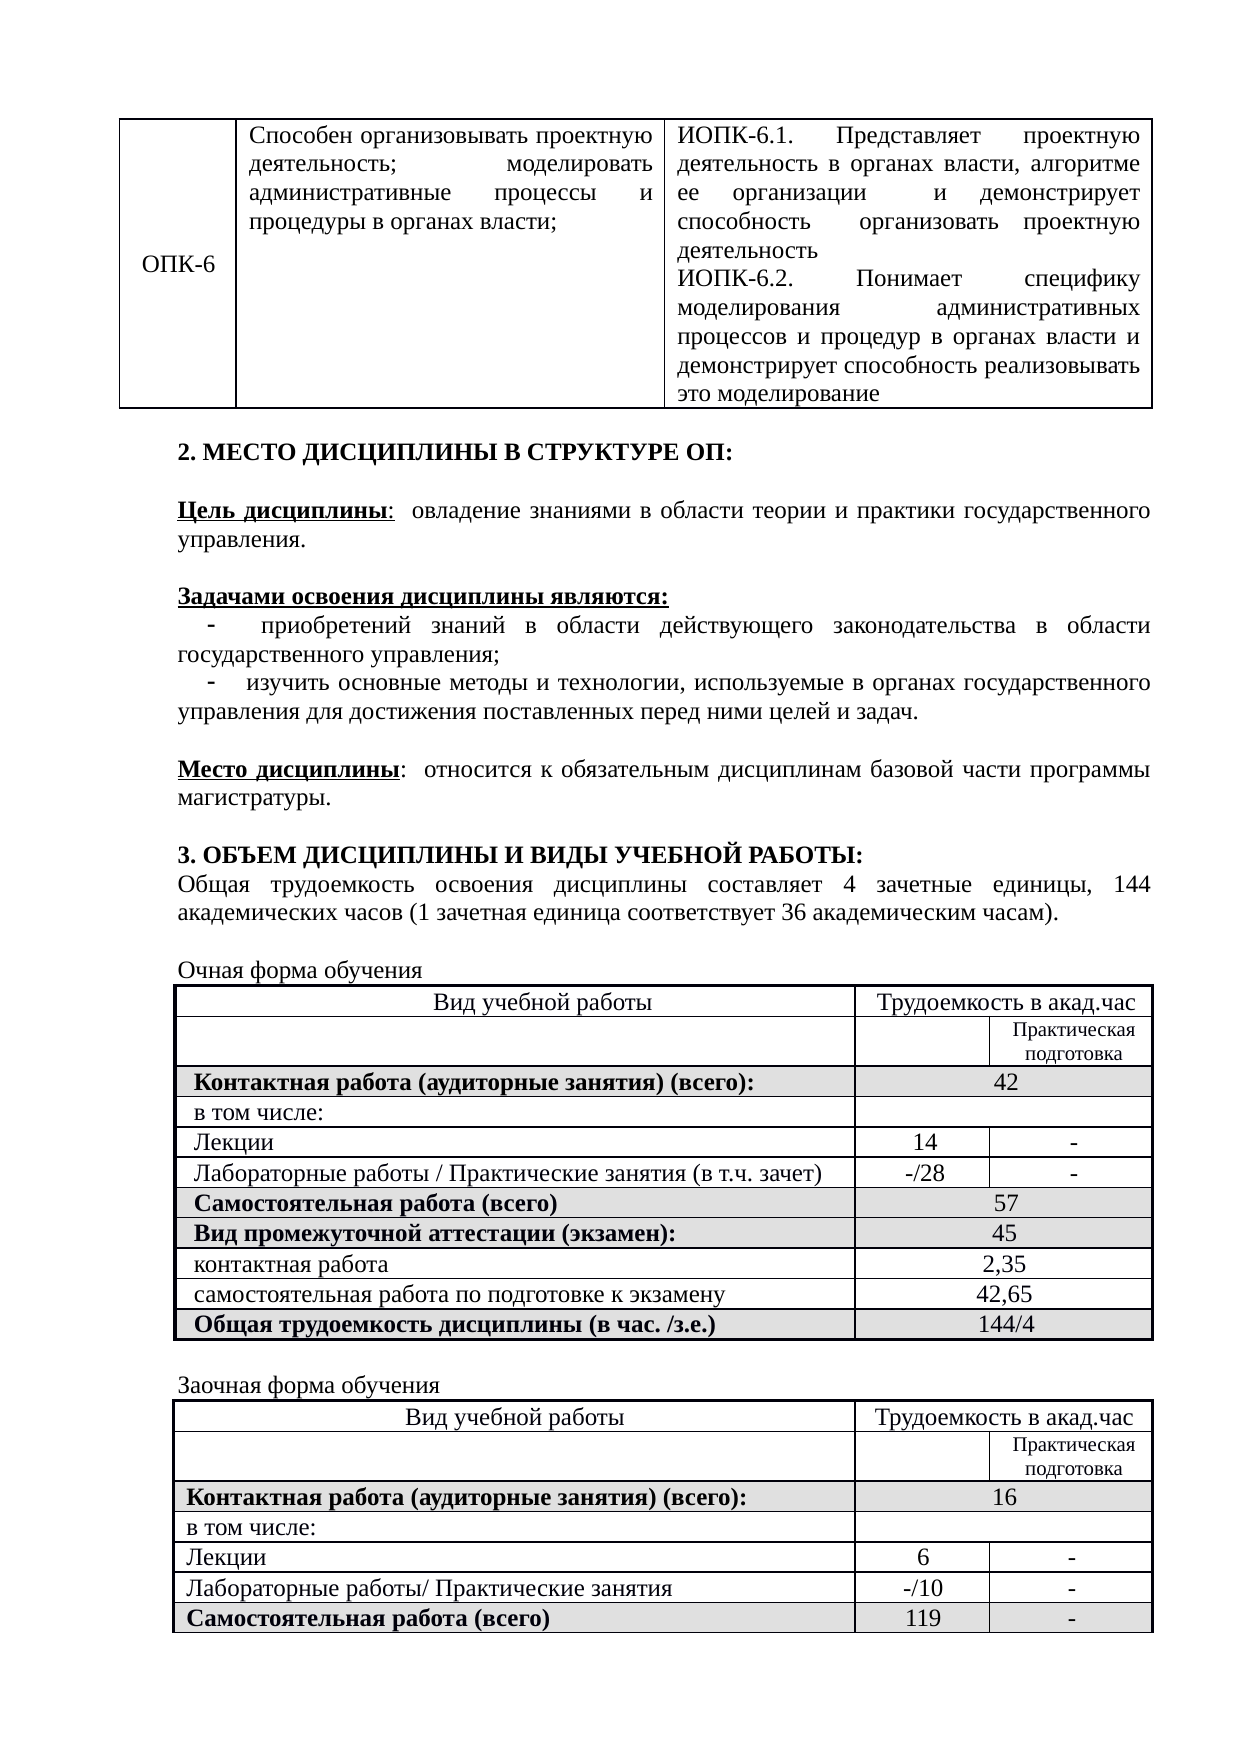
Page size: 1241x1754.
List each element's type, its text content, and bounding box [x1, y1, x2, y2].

table_cell 42,65 [856, 1279, 1151, 1308]
table_cell Способен организовывать проектную деятельность; моделировать административные процессы и процедуры в органах власти; [237, 120, 664, 407]
table_cell 57 [856, 1188, 1151, 1217]
list изучить основные методы и технологии, используемые в органах государственного управления для достижения поставленных перед ними целей и задач. [177, 667, 1152, 725]
text Место дисциплины: относится к обязательным дисциплинам базовой части программы магистратуры. [177, 754, 1152, 811]
table_cell Самостоятельная работа (всего) [177, 1188, 854, 1217]
table_cell - [990, 1543, 1151, 1571]
table_cell Лекции [177, 1128, 854, 1156]
table_cell 14 [856, 1128, 989, 1156]
text Цель дисциплины: овладение знаниями в области теории и практики государственного управления. [177, 495, 1152, 552]
table_cell Практическая подготовка [990, 1017, 1151, 1065]
table_cell -/10 [856, 1573, 989, 1602]
table_cell Самостоятельная работа (всего) [175, 1603, 854, 1632]
table_cell ОПК-6 [120, 120, 235, 407]
table_cell - [990, 1158, 1151, 1187]
table_cell Практическая подготовка [990, 1432, 1151, 1480]
table_cell Контактная работа (аудиторные занятия) (всего): [177, 1067, 854, 1096]
table_cell Лекции [175, 1543, 854, 1571]
table_cell [175, 1432, 854, 1480]
table_cell Общая трудоемкость дисциплины (в час. /з.е.) [177, 1310, 854, 1338]
list приобретений знаний в области действующего законодательства в области государственного управления; [177, 610, 1152, 667]
table_cell 45 [856, 1218, 1151, 1247]
table_cell 42 [856, 1067, 1151, 1096]
text Заочная форма обучения [177, 1370, 1152, 1399]
table_cell 2,35 [856, 1249, 1151, 1277]
table_cell ИОПК-6.1. Представляет проектную деятельность в органах власти, алгоритме ее организации и демонстрирует способность организовать проектную деятельность ИОПК-6.2. Понимает специфику моделирования административных процессов и процедур в органах власти и демонстрирует способность реализовывать это моделирование [665, 120, 1151, 407]
table_cell - [990, 1128, 1151, 1156]
table_cell в том числе: [177, 1097, 854, 1126]
table_cell 144/4 [856, 1310, 1151, 1338]
table_cell 6 [856, 1543, 989, 1571]
table_cell [856, 1512, 1151, 1541]
table_cell - [990, 1603, 1151, 1632]
table_cell [856, 1432, 989, 1480]
table_cell Лабораторные работы / Практические занятия (в т.ч. зачет) [177, 1158, 854, 1187]
text Задачами освоения дисциплины являются: [177, 581, 1152, 610]
table_header Вид учебной работы [177, 987, 854, 1016]
table_cell 119 [856, 1603, 989, 1632]
table_header Вид учебной работы [175, 1402, 854, 1431]
table_cell Лабораторные работы/ Практические занятия [175, 1573, 854, 1602]
table_cell 16 [856, 1482, 1151, 1511]
text Очная форма обучения [177, 955, 1152, 984]
table_cell [856, 1097, 1151, 1126]
table_cell самостоятельная работа по подготовке к экзамену [177, 1279, 854, 1308]
table_cell Контактная работа (аудиторные занятия) (всего): [175, 1482, 854, 1511]
text 2. Место дисциплины в структуре ОП: [177, 437, 1152, 466]
table_header Трудоемкость в акад.час [856, 987, 1151, 1016]
table_cell в том числе: [175, 1512, 854, 1541]
table_cell -/28 [856, 1158, 989, 1187]
text Общая трудоемкость освоения дисциплины составляет 4 зачетные единицы, 144 академических часов (1 зачетная единица соответствует 36 академическим часам). [177, 869, 1152, 926]
table_cell Вид промежуточной аттестации (экзамен): [177, 1218, 854, 1247]
table_cell - [990, 1573, 1151, 1602]
table_cell [177, 1017, 854, 1065]
table_header Трудоемкость в акад.час [856, 1402, 1151, 1431]
text 3. Объем дисциплины и виды учебной работы: [177, 840, 1152, 869]
table_cell [856, 1017, 989, 1065]
table_cell контактная работа [177, 1249, 854, 1277]
